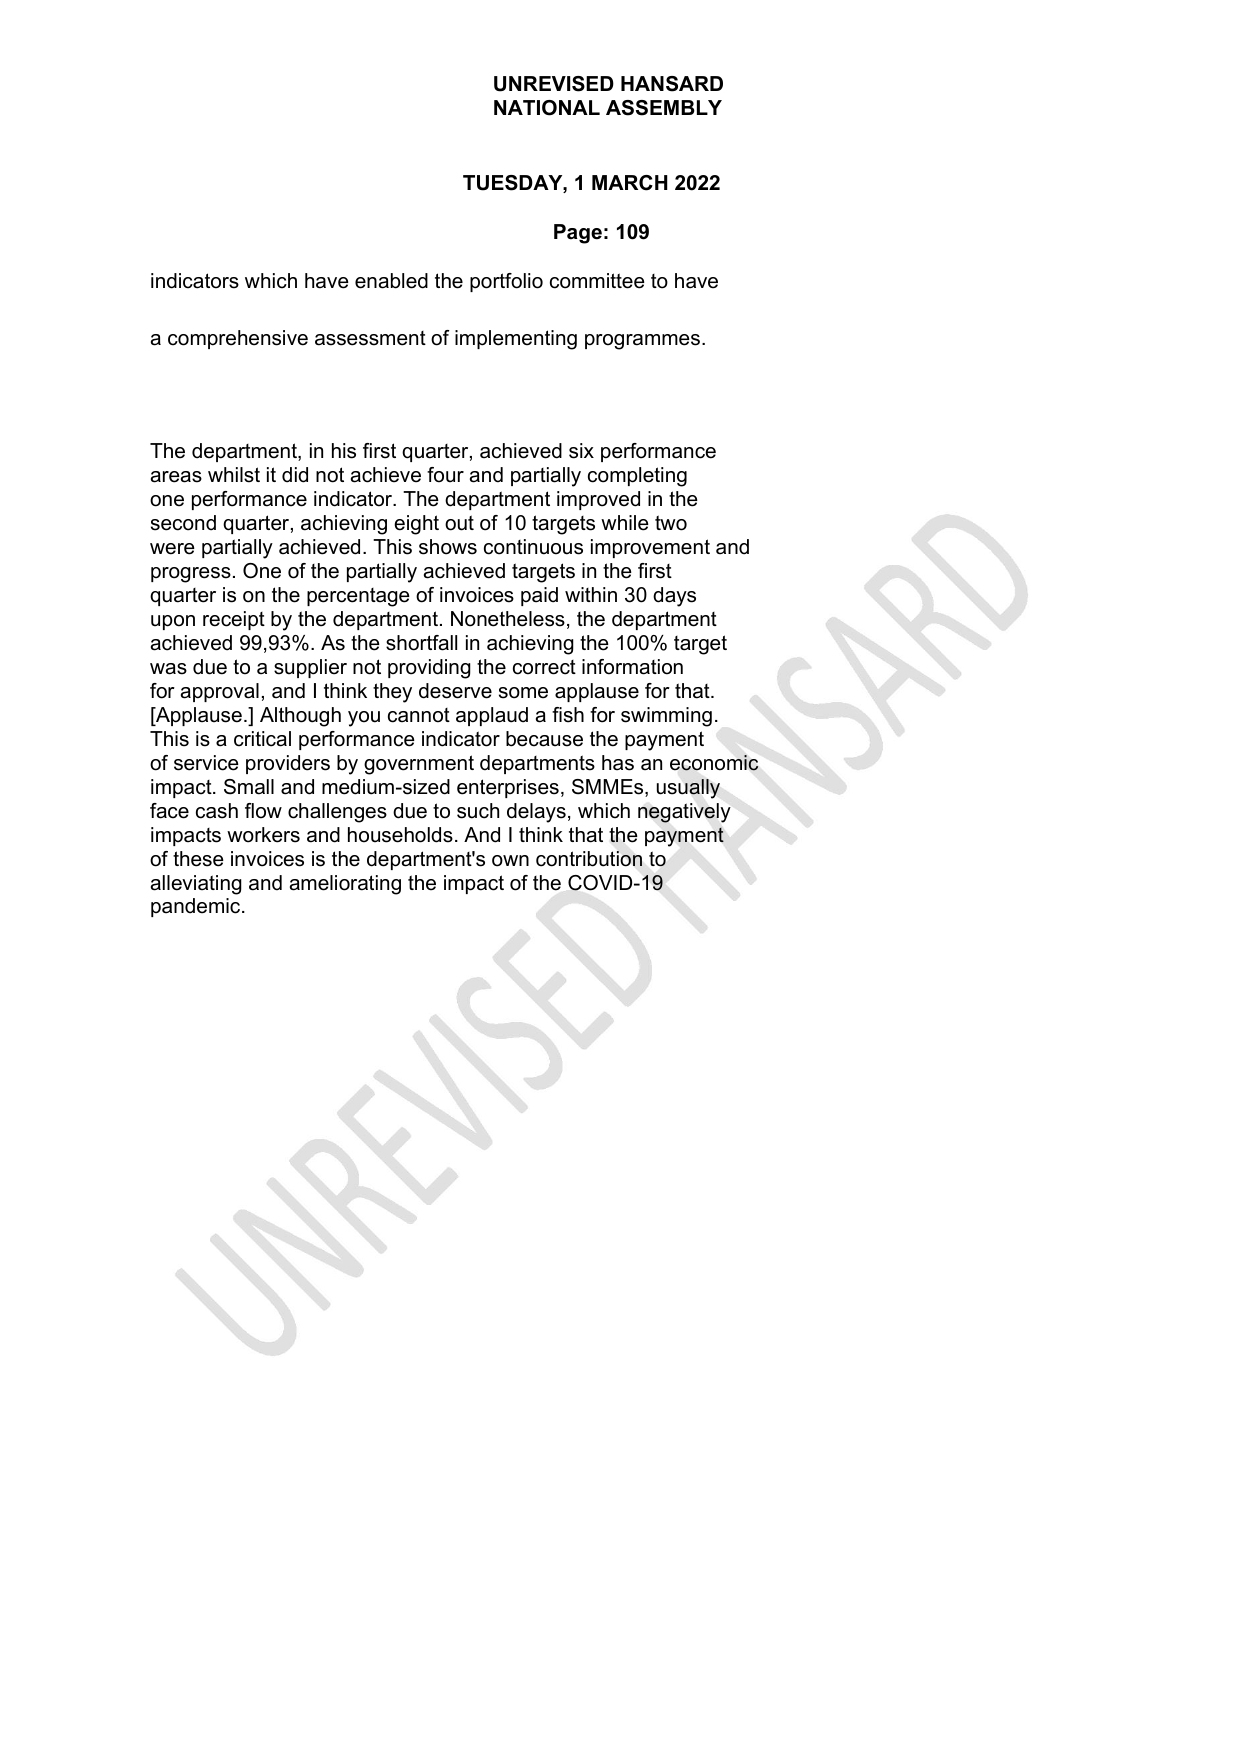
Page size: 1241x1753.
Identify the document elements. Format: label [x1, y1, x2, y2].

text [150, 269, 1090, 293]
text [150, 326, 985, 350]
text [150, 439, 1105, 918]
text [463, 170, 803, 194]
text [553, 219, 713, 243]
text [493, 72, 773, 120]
picture [172, 918, 1030, 1358]
